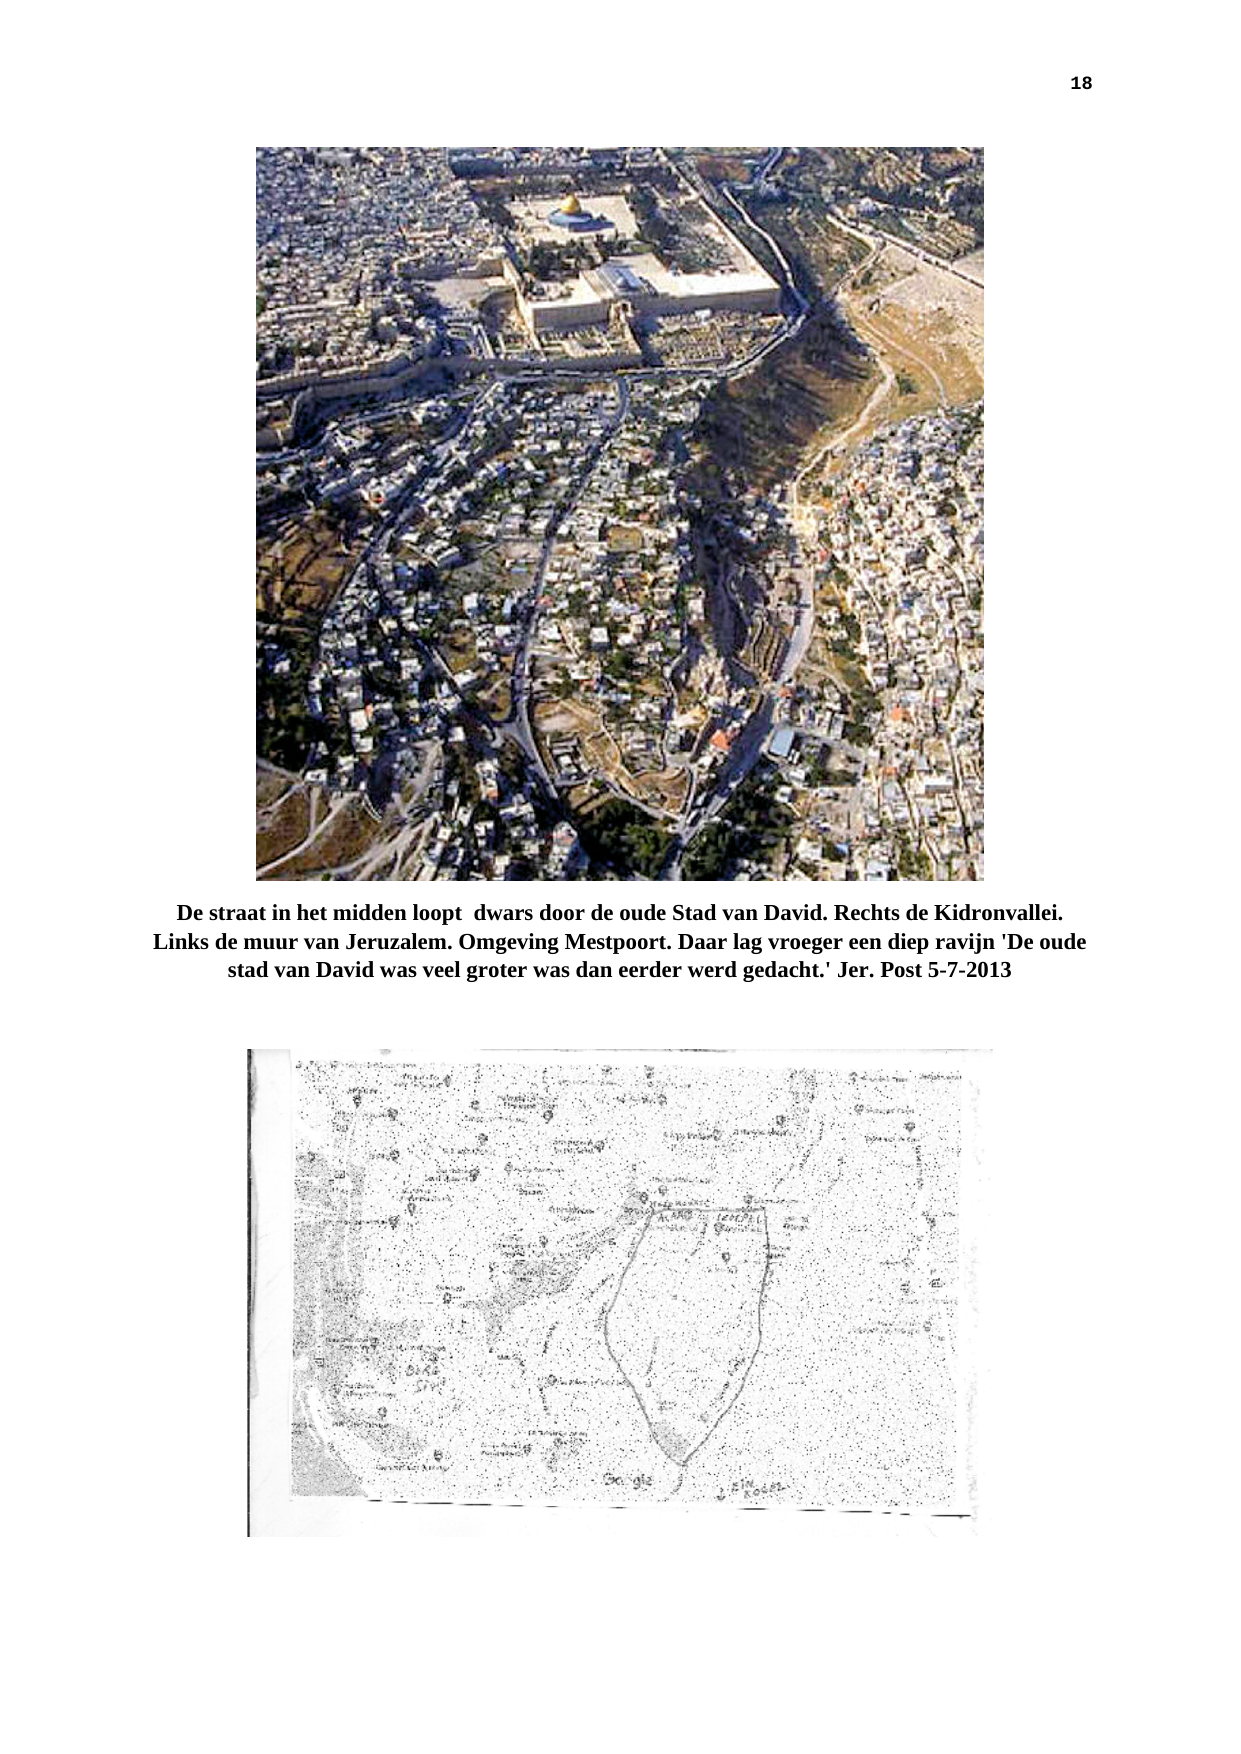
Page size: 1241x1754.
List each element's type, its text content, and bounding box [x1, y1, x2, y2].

text De straat in het midden loopt dwars door de oude Stad van David. Rechts de Kidronvallei. Links de muur van Jeruzalem. Omgeving Mestpoort. Daar lag vroeger een diep ravijn 'De oude stad van David was veel groter was dan eerder werd gedacht.' Jer. Post 5-7-2013 [148, 899, 1093, 983]
picture [256, 147, 984, 881]
